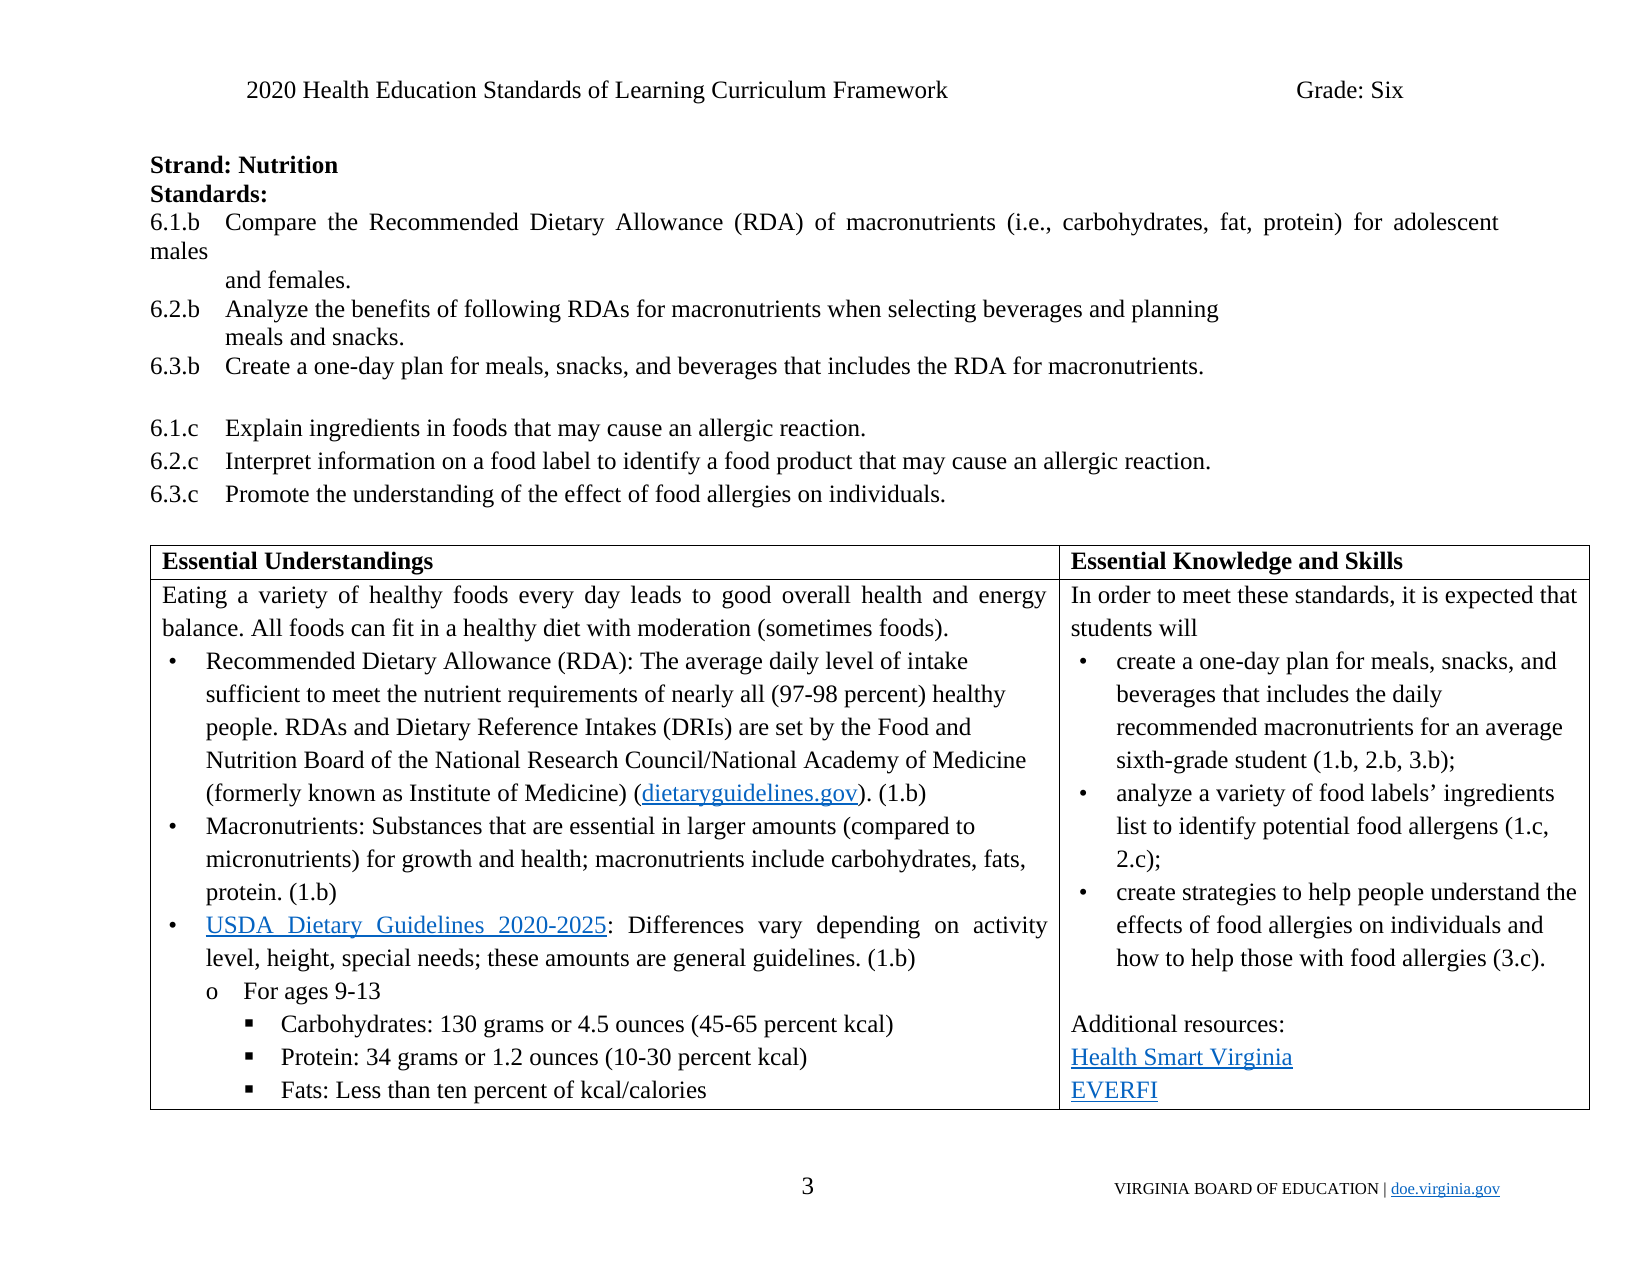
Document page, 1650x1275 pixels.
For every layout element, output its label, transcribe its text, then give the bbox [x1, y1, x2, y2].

text 6.2.c Interpret information on a food label to identify a food product that may cause an allergic reaction. [150, 446, 1500, 475]
text 6.2.b Analyze the benefits of following RDAs for macronutrients when selecting beverages and planning [150, 294, 1500, 322]
text 6.3.b Create a one-day plan for meals, snacks, and beverages that includes the RDA for macronutrients. [150, 351, 1500, 380]
text 6.1.b Compare the Recommended Dietary Allowance (RDA) of macronutrients (i.e., carbohydrates, fat, protein) for adolescent males [150, 207, 1500, 265]
text Strand: Nutrition [150, 150, 1500, 179]
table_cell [1060, 580, 1589, 1108]
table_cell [151, 580, 1059, 1108]
text meals and snacks. [150, 322, 1500, 351]
text 6.3.c Promote the understanding of the effect of food allergies on individuals. [150, 479, 1500, 508]
table_header Essential Knowledge and Skills [1060, 546, 1589, 579]
text 6.1.c Explain ingredients in foods that may cause an allergic reaction. [150, 413, 1500, 442]
table_header Essential Understandings [151, 546, 1059, 579]
text Standards: [150, 179, 1500, 207]
text and females. [150, 265, 1500, 294]
